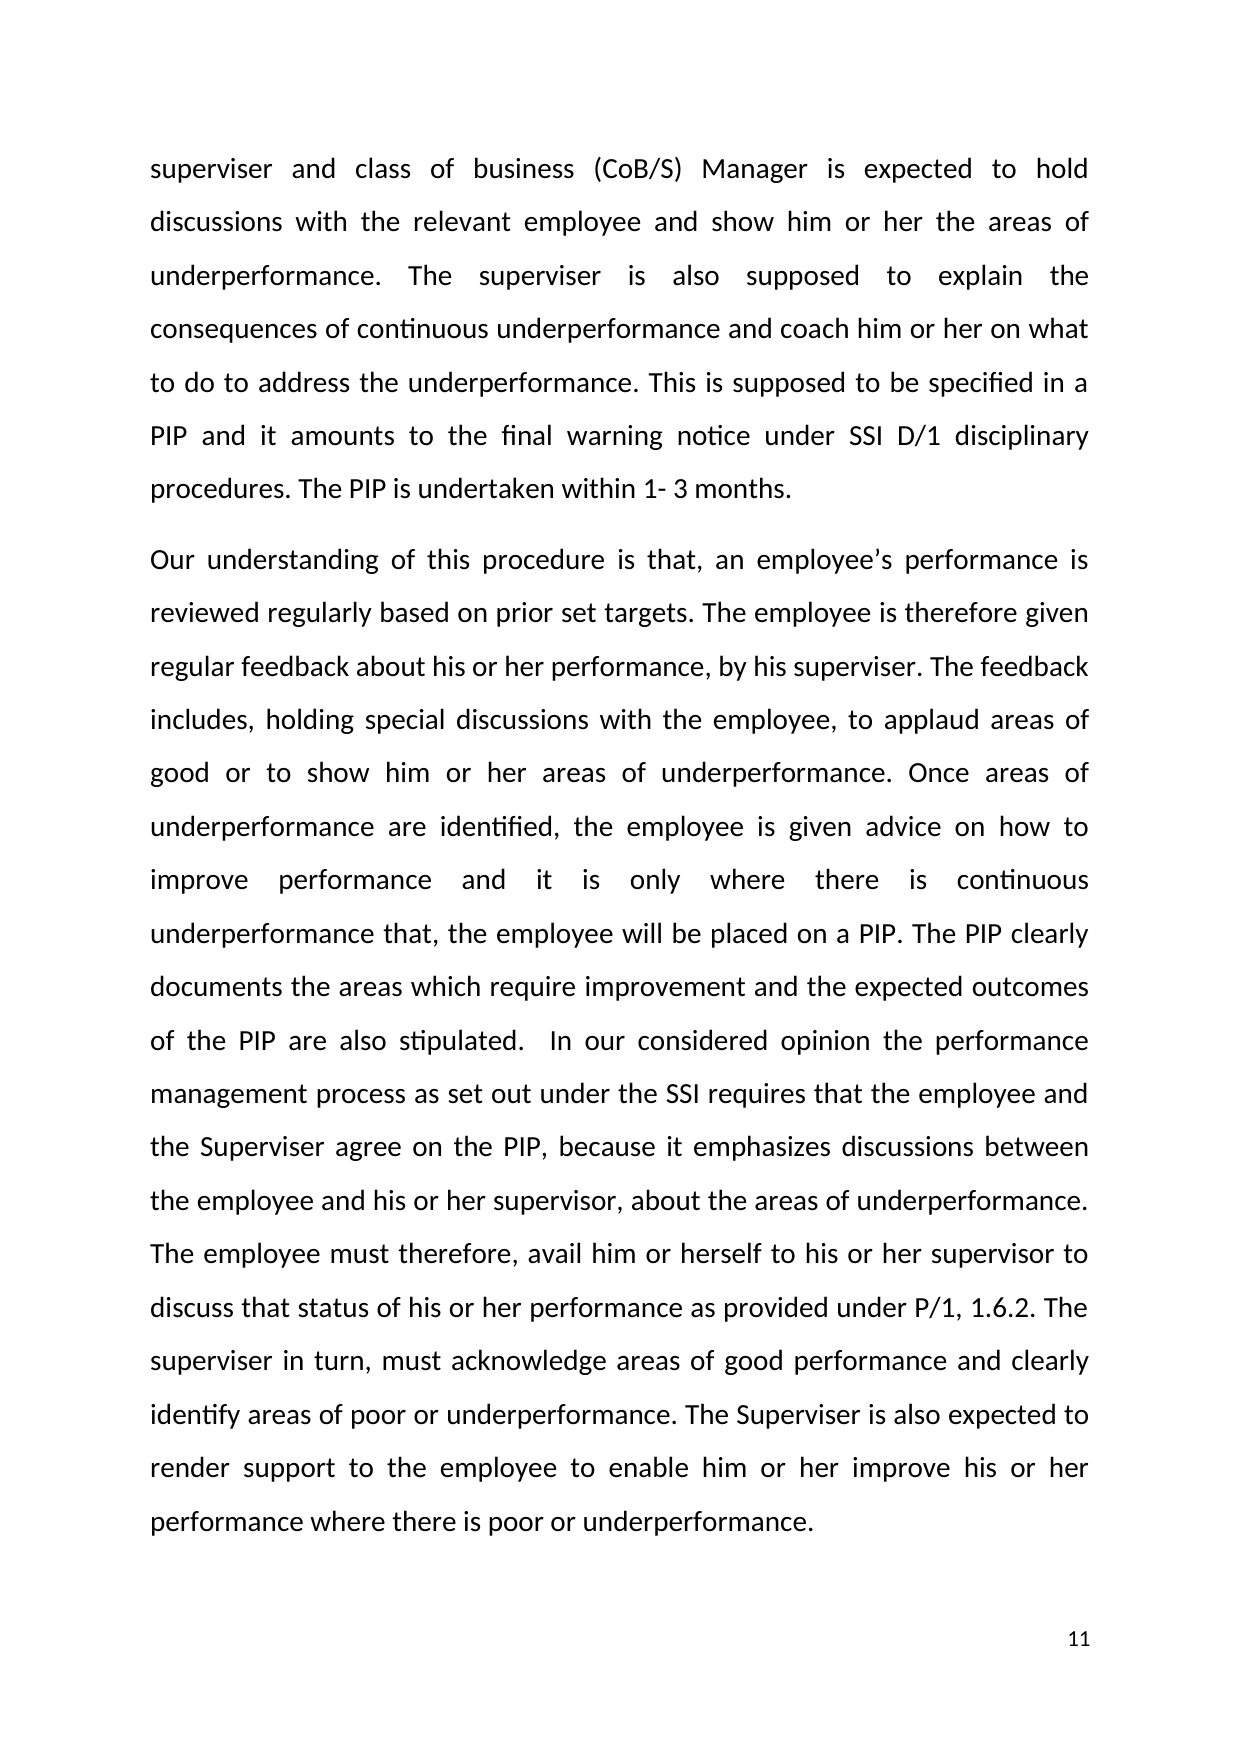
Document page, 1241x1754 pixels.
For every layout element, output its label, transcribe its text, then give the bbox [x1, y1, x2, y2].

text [150, 150, 1090, 506]
text Our understanding of this procedure is that, an employee’s performance is reviewed regularly based on prior set targets. The employee is therefore given regular feedback about his or her performance, by his superviser. The feedback includes, holding special discussions with the employee, to applaud areas of good or to show him or her areas of underperformance. Once areas of underperformance are identified, the employee is given advice on how to improve performance and it is only where there is continuous underperformance that, the employee will be placed on a PIP. The PIP clearly documents the areas which require improvement and the expected outcomes of the PIP are also stipulated. In our considered opinion the performance management process as set out under the SSI requires that the employee and the Superviser agree on the PIP, because it emphasizes discussions between the employee and his or her supervisor, about the areas of underperformance. The employee must therefore, avail him or herself to his or her supervisor to discuss that status of his or her performance as provided under P/1, 1.6.2. The superviser in turn, must acknowledge areas of good performance and clearly identify areas of poor or underperformance. The Superviser is also expected to render support to the employee to enable him or her improve his or her performance where there is poor or underperformance. [150, 541, 1090, 1538]
